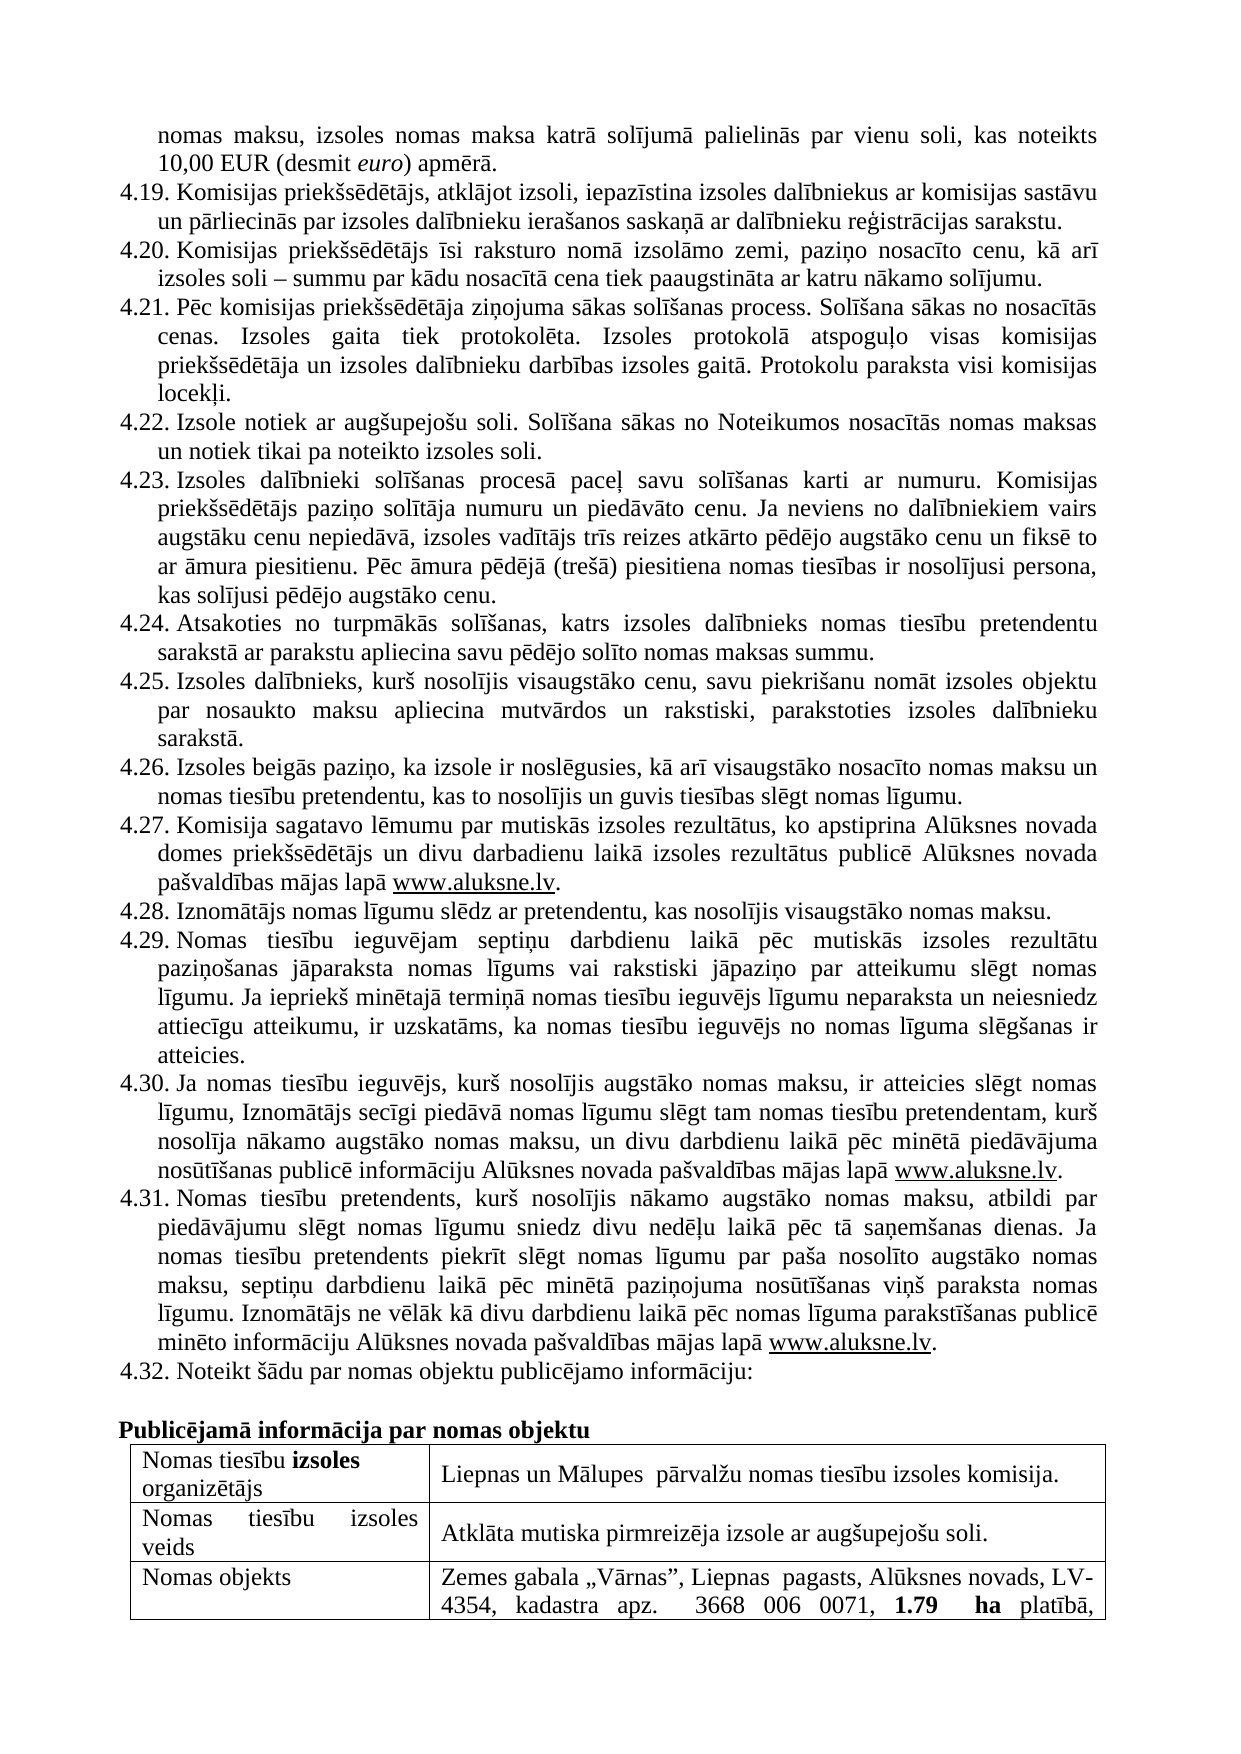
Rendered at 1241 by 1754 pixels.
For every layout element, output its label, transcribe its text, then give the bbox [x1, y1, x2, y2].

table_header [118, 118, 1100, 1415]
table_cell Nomas objekts [131, 1562, 429, 1619]
table_header Nomas tiesību izsoles organizētājs [131, 1445, 429, 1502]
table_cell Atklāta mutiska pirmreizēja izsole ar augšupejošu soli. [430, 1503, 1105, 1561]
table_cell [430, 1562, 1105, 1619]
table_header Liepnas un Mālupes pārvalžu nomas tiesību izsoles komisija. [430, 1445, 1105, 1502]
table_cell Nomas tiesību izsoles veids [131, 1503, 429, 1561]
text Publicējamā informācija par nomas objektu [118, 1415, 1122, 1444]
